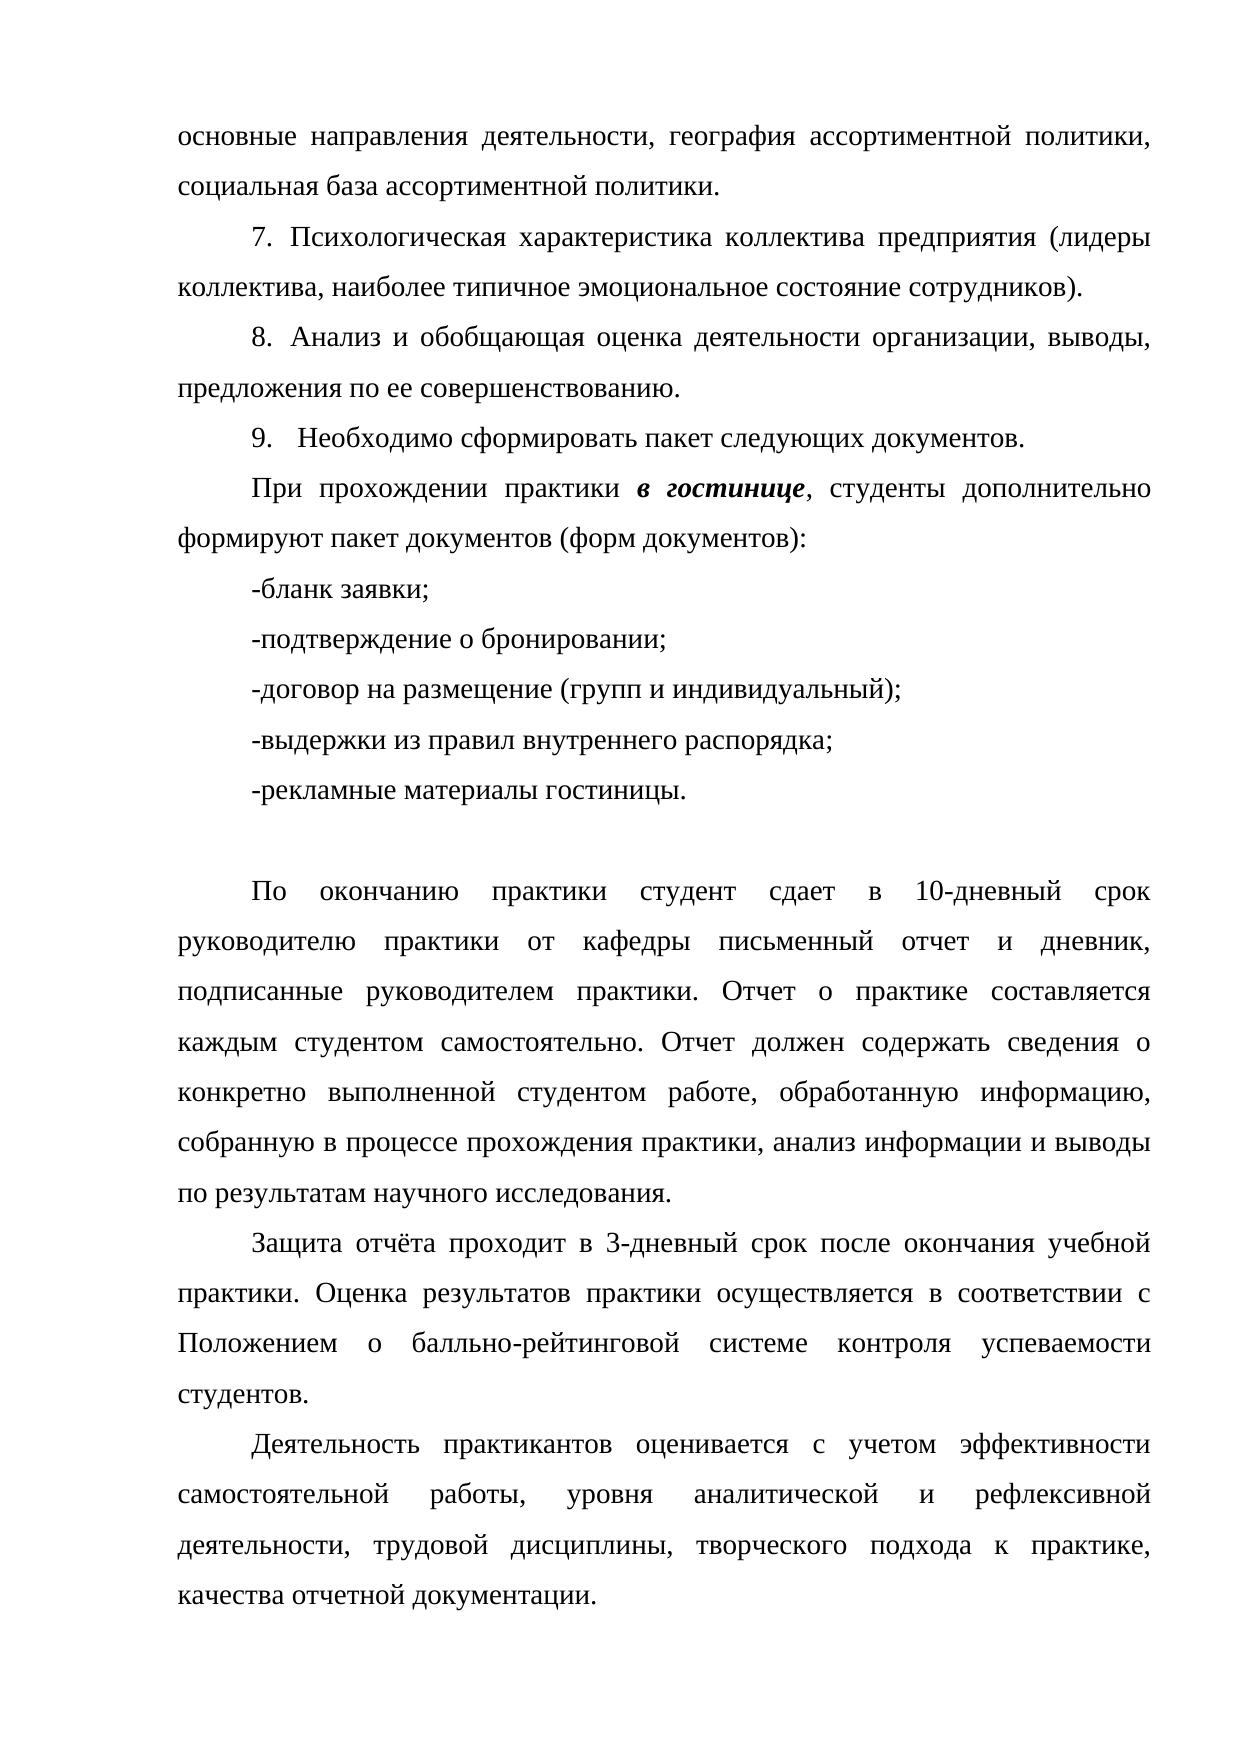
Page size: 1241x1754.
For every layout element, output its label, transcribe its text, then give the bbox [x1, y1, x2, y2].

text -договор на размещение (групп и индивидуальный); [177, 672, 1152, 705]
text -выдержки из правил внутреннего распорядка; [177, 722, 1152, 755]
list Необходимо сформировать пакет следующих документов. [177, 420, 1152, 453]
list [177, 118, 1152, 202]
list Анализ и обобщающая оценка деятельности организации, выводы, предложения по ее совершенствованию. [177, 319, 1152, 403]
text -подтверждение о бронировании; [177, 621, 1152, 655]
text При прохождении практики в гостинице, студенты дополнительно формируют пакет документов (форм документов): [177, 470, 1152, 554]
text -бланк заявки; [177, 571, 1152, 604]
text Защита отчёта проходит в 3-дневный срок после окончания учебной практики. Оценка результатов практики осуществляется в соответствии с Положением о балльно-рейтинговой системе контроля успеваемости студентов. [177, 1225, 1152, 1409]
text По окончанию практики студент сдает в 10-дневный срок руководителю практики от кафедры письменный отчет и дневник, подписанные руководителем практики. Отчет о практике составляется каждым студентом самостоятельно. Отчет должен содержать сведения о конкретно выполненной студентом работе, обработанную информацию, собранную в процессе прохождения практики, анализ информации и выводы по результатам научного исследования. [177, 873, 1152, 1208]
list Психологическая характеристика коллектива предприятия (лидеры коллектива, наиболее типичное эмоциональное состояние сотрудников). [177, 219, 1152, 303]
text Деятельность практикантов оценивается с учетом эффективности самостоятельной работы, уровня аналитической и рефлексивной деятельности, трудовой дисциплины, творческого подхода к практике, качества отчетной документации. [177, 1426, 1152, 1611]
text -рекламные материалы гостиницы. [177, 772, 1152, 806]
